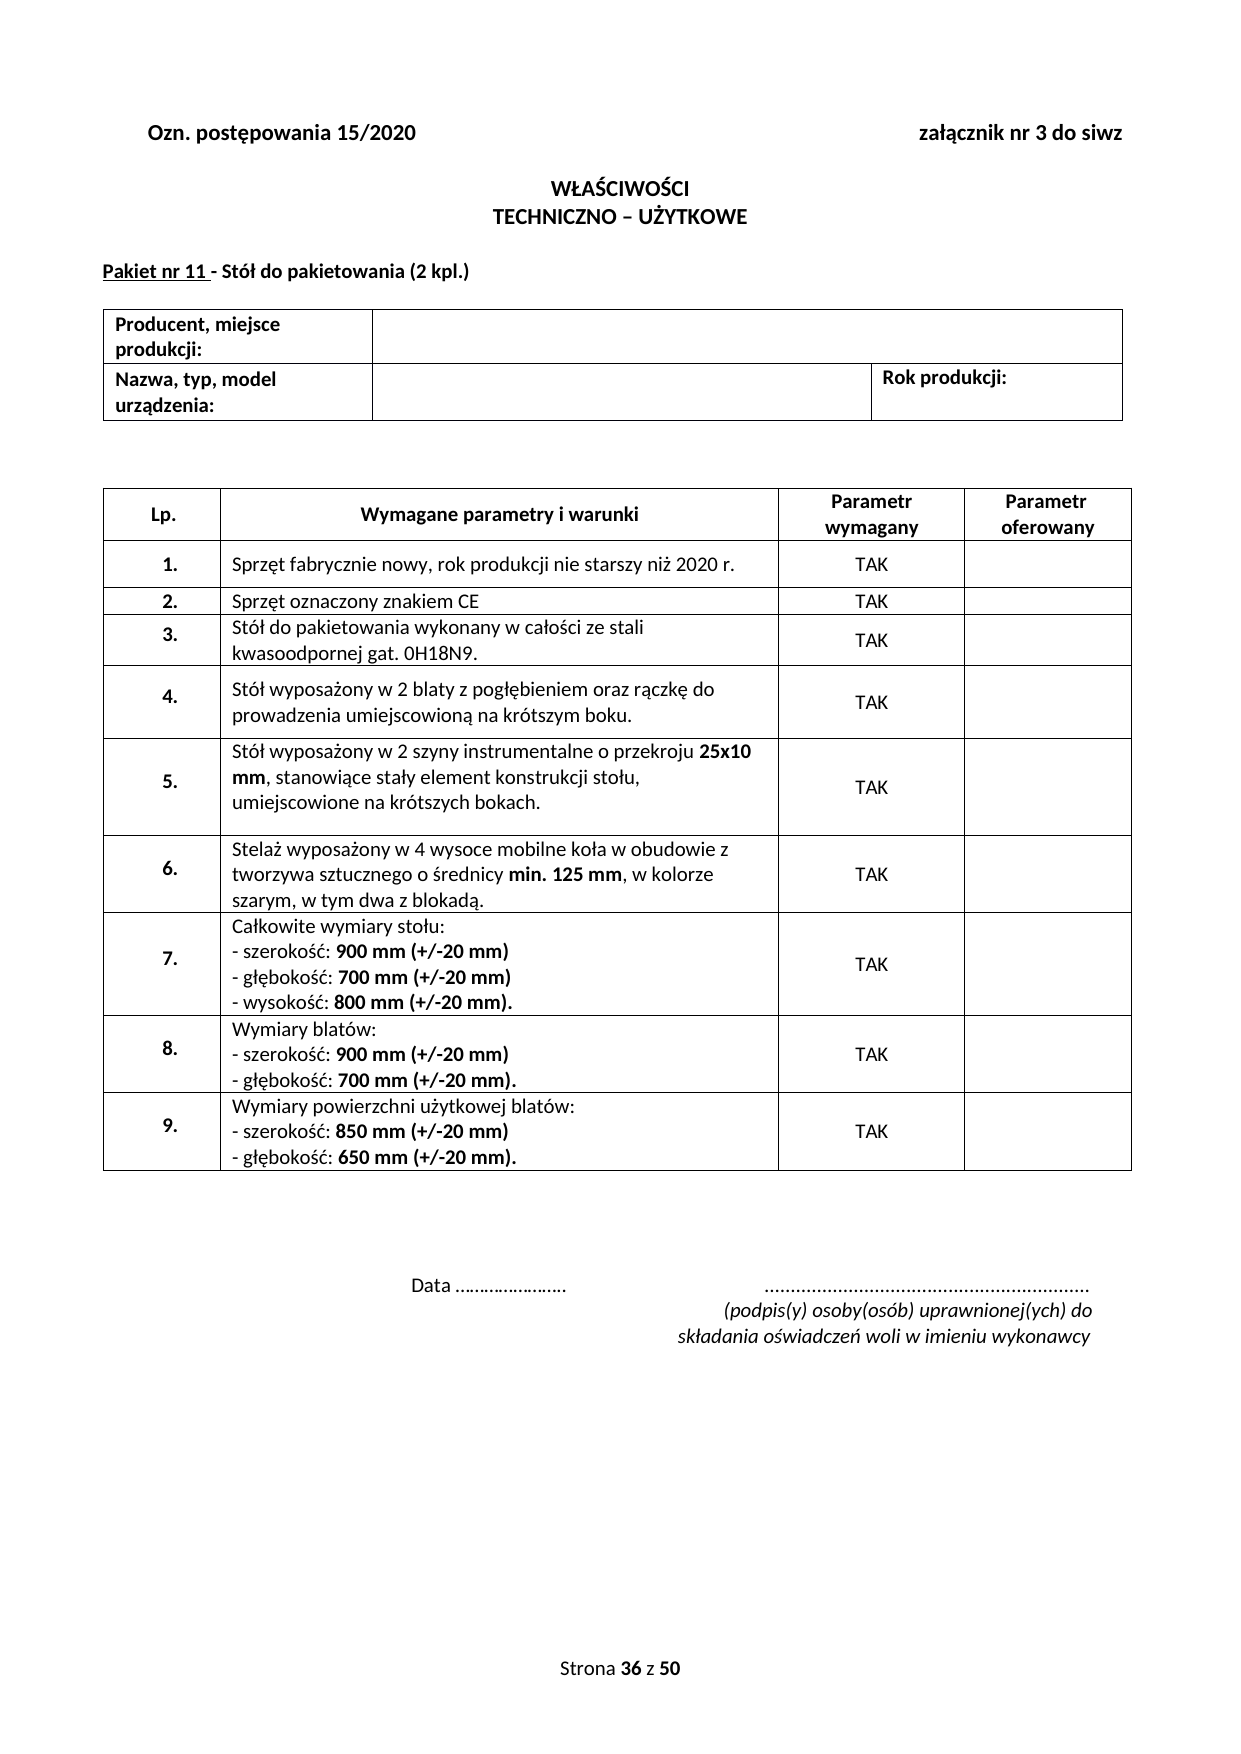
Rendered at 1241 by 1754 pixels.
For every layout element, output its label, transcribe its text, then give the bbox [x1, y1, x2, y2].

table_cell [965, 1016, 1131, 1092]
list (podpis(y) osoby(osób) uprawnionej(ych) do [148, 1298, 1092, 1323]
table_cell TAK [779, 913, 964, 1015]
table_cell [965, 836, 1131, 912]
table_header Parametr wymagany [779, 489, 964, 539]
table_cell Stół wyposażony w 2 szyny instrumentalne o przekroju 25x10 mm, stanowiące stały element konstrukcji stołu, umiejscowione na krótszych bokach. [221, 739, 778, 835]
table_cell [965, 588, 1131, 613]
table_cell TAK [779, 1016, 964, 1092]
table_cell [965, 1093, 1131, 1169]
text WŁAŚCIWOŚCI [148, 174, 1092, 202]
table_cell [104, 588, 220, 613]
table_cell TAK [779, 739, 964, 835]
table_cell [104, 1093, 220, 1169]
table_cell [104, 739, 220, 835]
table_cell TAK [779, 588, 964, 613]
table_cell [965, 541, 1131, 587]
table_header Wymagane parametry i warunki [221, 489, 778, 539]
table_cell [104, 615, 220, 665]
text Data ………………….. .............................................................. [148, 1272, 1092, 1298]
table_cell [104, 913, 220, 1015]
table_header Parametr oferowany [965, 489, 1131, 539]
table_cell Stół do pakietowania wykonany w całości ze stali kwasoodpornej gat. 0H18N9. [221, 615, 778, 665]
table_cell [965, 739, 1131, 835]
table_cell [104, 1016, 220, 1092]
table_cell [373, 364, 871, 419]
table_cell TAK [779, 836, 964, 912]
subtitle Ozn. postępowania 15/2020 załącznik nr 3 do siwz [148, 118, 1092, 146]
table_cell Wymiary powierzchni użytkowej blatów: - szerokość: 850 mm (+/-20 mm) - głębokość: 650 mm (+/-20 mm). [221, 1093, 778, 1169]
text Pakiet nr 11 - Stół do pakietowania (2 kpl.) [102, 258, 1092, 284]
table_cell Sprzęt fabrycznie nowy, rok produkcji nie starszy niż 2020 r. [221, 541, 778, 587]
table_cell Sprzęt oznaczony znakiem CE [221, 588, 778, 613]
table_cell [104, 836, 220, 912]
table_cell TAK [779, 615, 964, 665]
table_cell [104, 666, 220, 738]
table_cell TAK [779, 541, 964, 587]
text TECHNICZNO – UŻYTKOWE [148, 202, 1092, 230]
table_cell [965, 666, 1131, 738]
table_cell Rok produkcji: [872, 364, 1122, 419]
table_cell TAK [779, 1093, 964, 1169]
table_cell Nazwa, typ, model urządzenia: [104, 364, 372, 419]
table_header Producent, miejsce produkcji: [104, 310, 372, 363]
table_cell Całkowite wymiary stołu: - szerokość: 900 mm (+/-20 mm) - głębokość: 700 mm (+/-20 mm) - wysokość: 800 mm (+/-20 mm). [221, 913, 778, 1015]
table_header Lp. [104, 489, 220, 539]
table_header [373, 310, 1122, 363]
table_cell [965, 615, 1131, 665]
table_cell Stół wyposażony w 2 blaty z pogłębieniem oraz rączkę do prowadzenia umiejscowioną na krótszym boku. [221, 666, 778, 738]
text składania oświadczeń woli w imieniu wykonawcy [148, 1323, 1092, 1348]
table_cell Stelaż wyposażony w 4 wysoce mobilne koła w obudowie z tworzywa sztucznego o średnicy min. 125 mm, w kolorze szarym, w tym dwa z blokadą. [221, 836, 778, 912]
table_cell TAK [779, 666, 964, 738]
table_cell [965, 913, 1131, 1015]
table_cell [104, 541, 220, 587]
table_cell Wymiary blatów: - szerokość: 900 mm (+/-20 mm) - głębokość: 700 mm (+/-20 mm). [221, 1016, 778, 1092]
